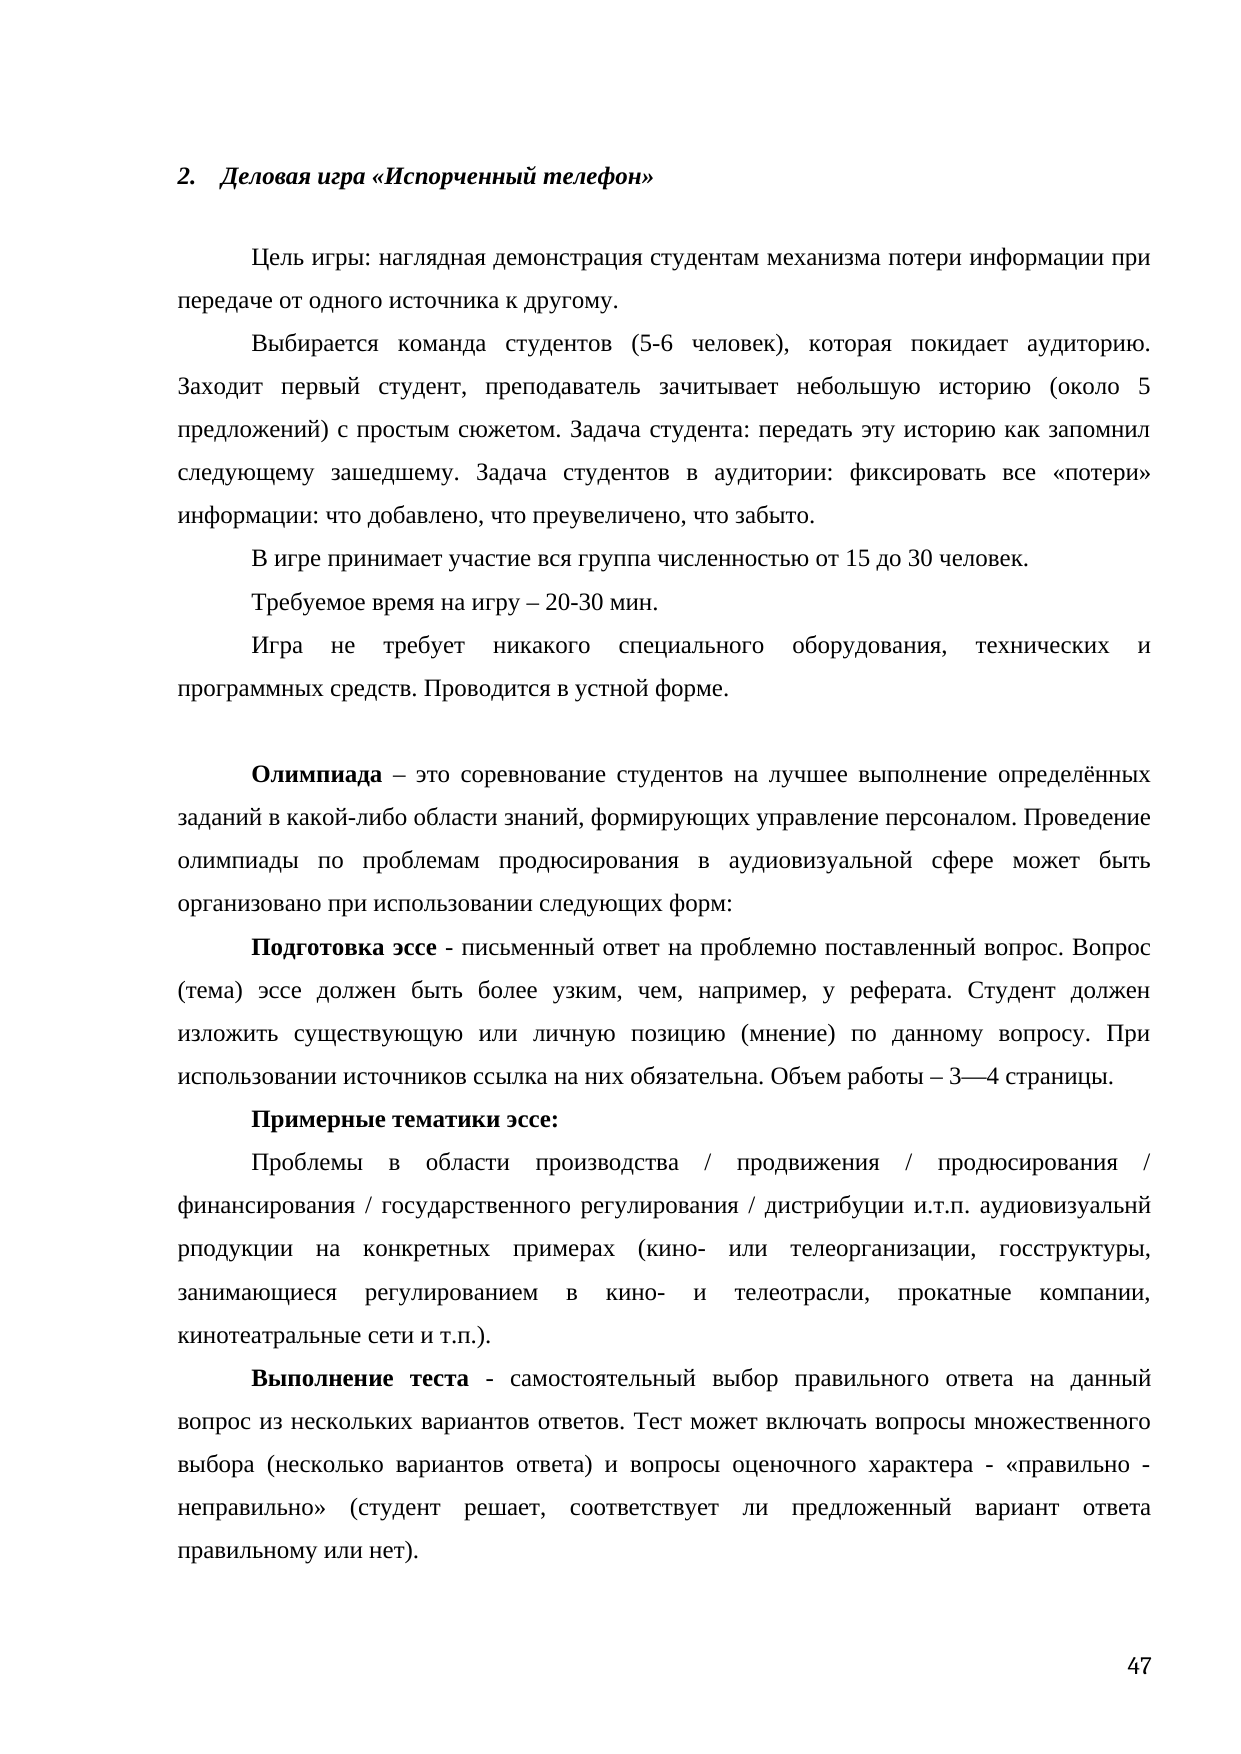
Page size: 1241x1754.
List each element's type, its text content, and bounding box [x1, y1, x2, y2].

text Олимпиада – это соревнование студентов на лучшее выполнение определённых заданий в какой-либо области знаний, формирующих управление персоналом. Проведение олимпиады по проблемам продюсирования в аудиовизуальной сфере может быть организовано при использовании следующих форм: [177, 759, 1152, 917]
text Деловая игра «Испорченный телефон» [177, 161, 1152, 190]
text В игре принимает участие вся группа численностью от 15 до 30 человек. [177, 543, 1152, 572]
text Проблемы в области производства / продвижения / продюсирования / финансирования / государственного регулирования / дистрибуции и.т.п. аудиовизуальнй рподукции на конкретных примерах (кино- или телеорганизации, госструктуры, занимающиеся регулированием в кино- и телеотрасли, прокатные компании, кинотеатральные сети и т.п.). [177, 1147, 1152, 1348]
text Требуемое время на игру – 20-30 мин. [177, 587, 1152, 615]
text Примерные тематики эссе: [177, 1104, 1152, 1133]
text Игра не требует никакого специального оборудования, технических и программных средств. Проводится в устной форме. [177, 630, 1152, 702]
text Выбирается команда студентов (5-6 человек), которая покидает аудиторию. Заходит первый студент, преподаватель зачитывает небольшую историю (около 5 предложений) с простым сюжетом. Задача студента: передать эту историю как запомнил следующему зашедшему. Задача студентов в аудитории: фиксировать все «потери» информации: что добавлено, что преувеличено, что забыто. [177, 328, 1152, 529]
text Цель игры: наглядная демонстрация студентам механизма потери информации при передаче от одного источника к другому. [177, 242, 1152, 313]
text Подготовка эссе - письменный ответ на проблемно поставленный вопрос. Вопрос (тема) эссе должен быть более узким, чем, например, у реферата. Студент должен изложить существующую или личную позицию (мнение) по данному вопросу. При использовании источников ссылка на них обязательна. Объем работы – 3—4 страницы. [177, 932, 1152, 1090]
text Выполнение теста - самостоятельный выбор правильного ответа на данный вопрос из нескольких вариантов ответов. Тест может включать вопросы множественного выбора (несколько вариантов ответа) и вопросы оценочного характера - «правильно - неправильно» (студент решает, соответствует ли предложенный вариант ответа правильному или нет). [177, 1363, 1152, 1564]
